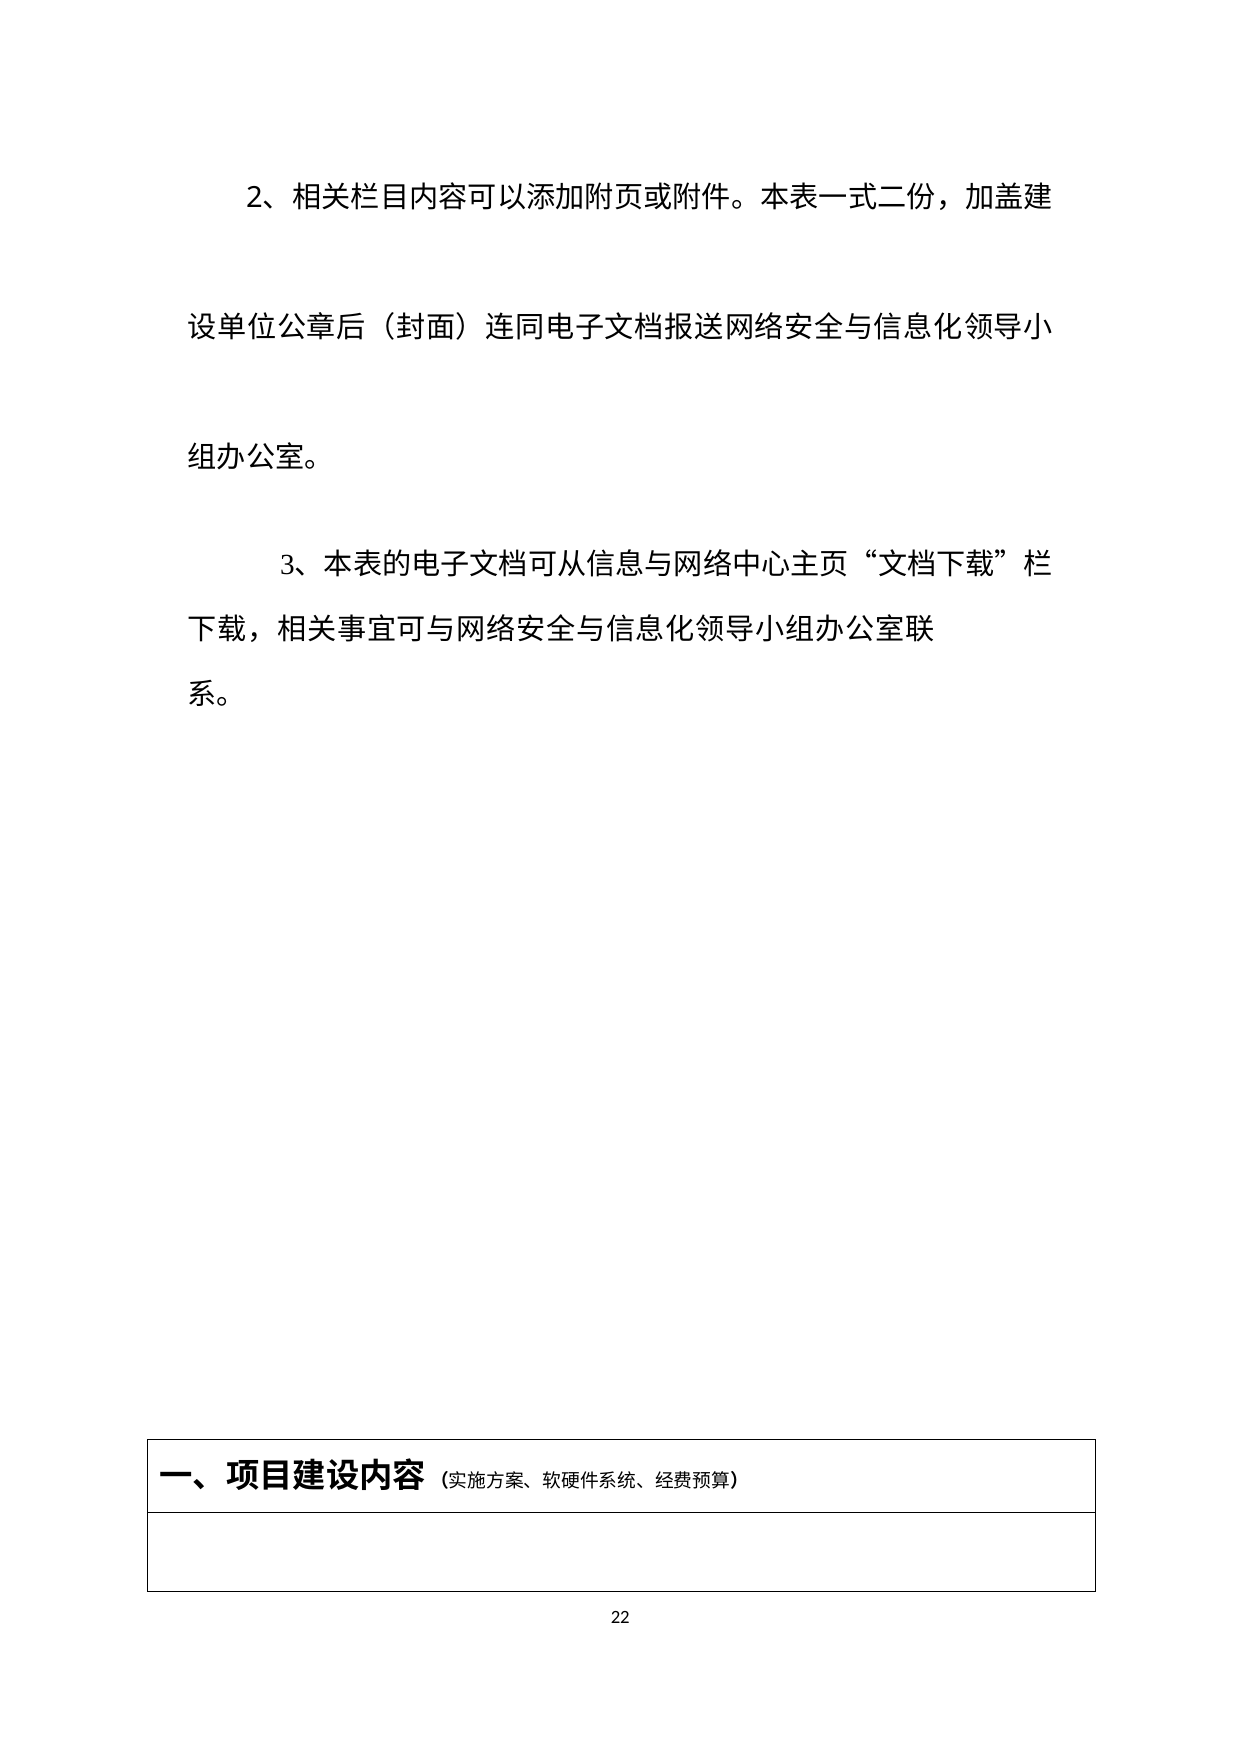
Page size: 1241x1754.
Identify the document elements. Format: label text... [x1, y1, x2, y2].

text 3、本表的电子文档可从信息与网络中心主页“文档下载”栏 [187, 529, 1053, 594]
text 2、相关栏目内容可以添加附页或附件。本表一式二份，加盖建设单位公章后（封面）连同电子文档报送网络安全与信息化领导小组办公室。 [187, 162, 1053, 487]
table_cell [148, 1513, 1095, 1591]
text 下载，相关事宜可与网络安全与信息化领导小组办公室联系。 [187, 594, 936, 724]
table_header 一、项目建设内容 （实施方案、软硬件系统、经费预算） [148, 1440, 1095, 1512]
